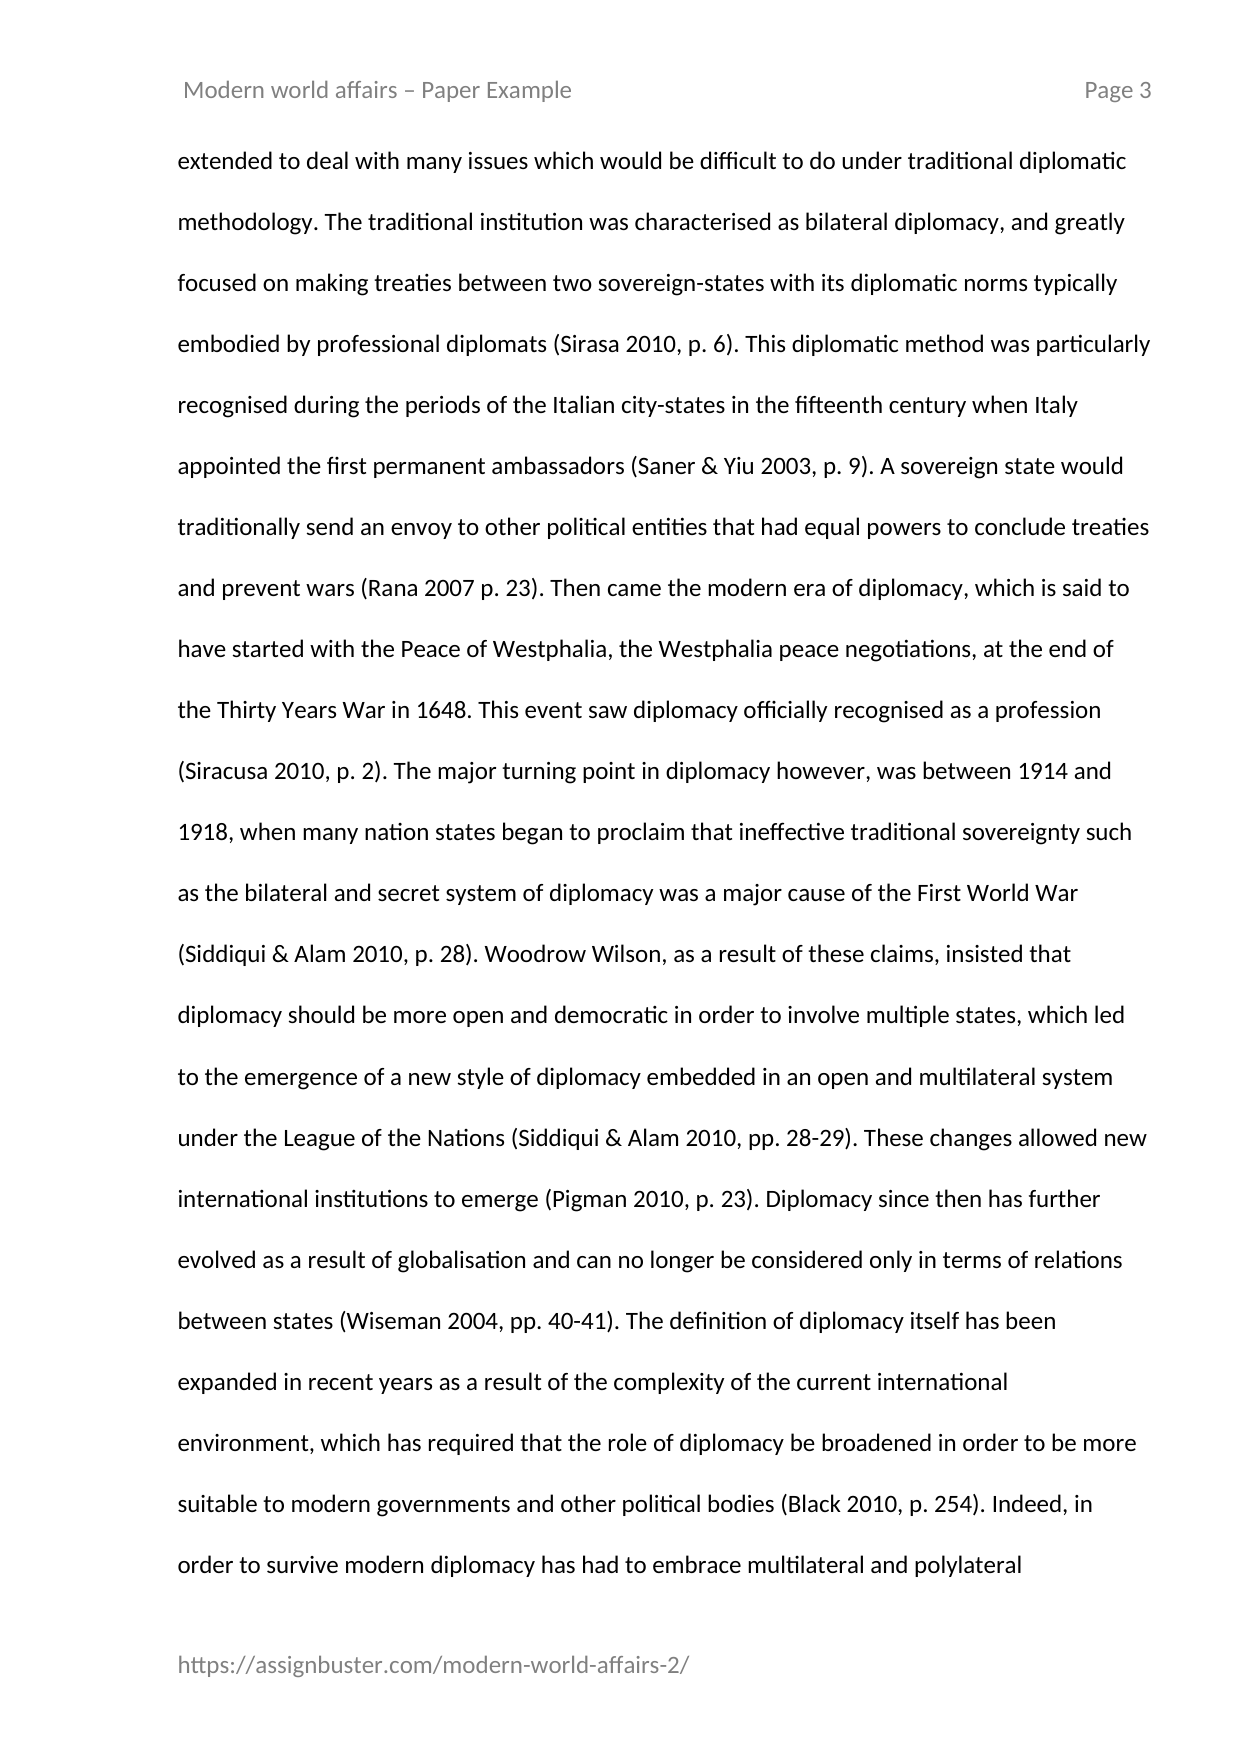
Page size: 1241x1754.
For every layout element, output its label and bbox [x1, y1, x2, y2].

text [177, 145, 1152, 1579]
